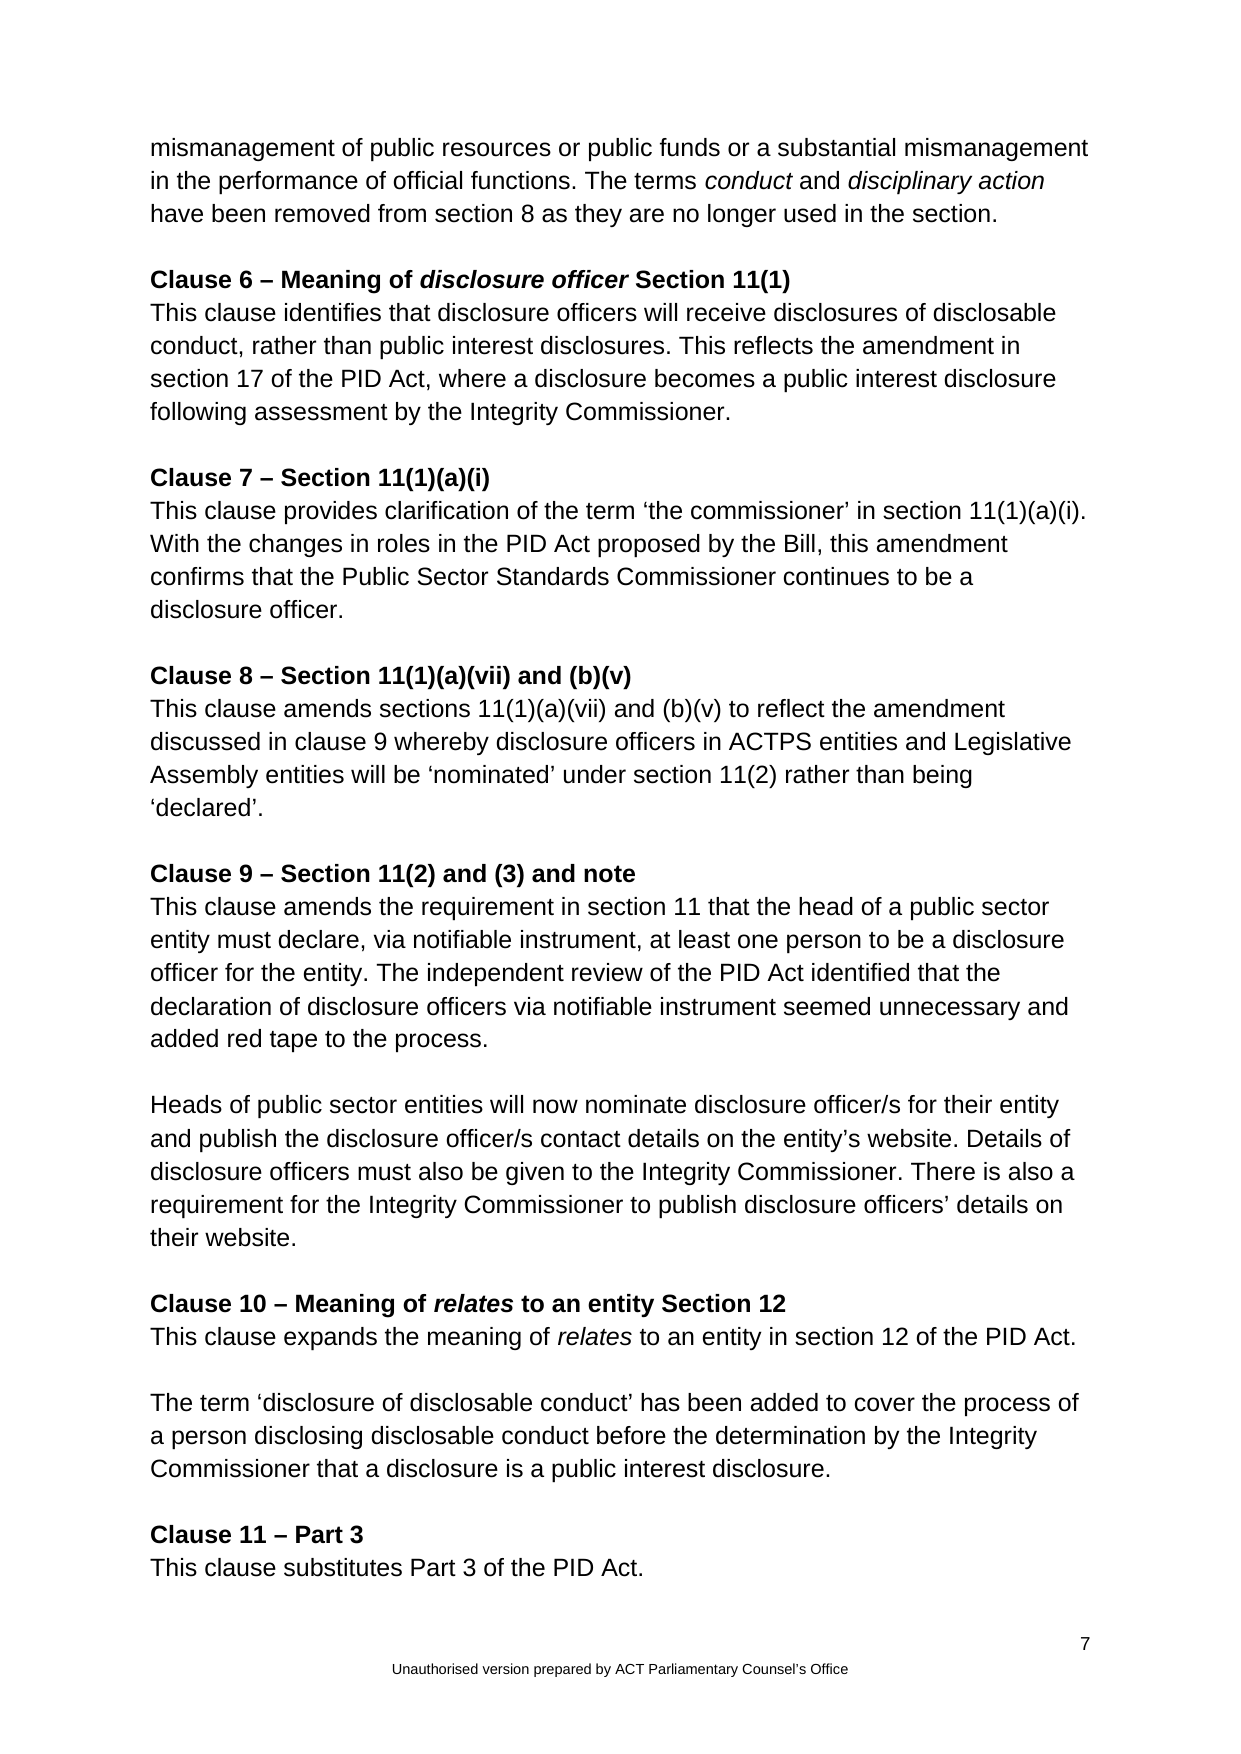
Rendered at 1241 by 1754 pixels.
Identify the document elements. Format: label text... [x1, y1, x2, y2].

text Clause 10 – Meaning of relates to an entity Section 12 [150, 1289, 1090, 1317]
text This clause provides clarification of the term ‘the commissioner’ in section 11(1)(a)(i). With the changes in roles in the PID Act proposed by the Bill, this amendment confirms that the Public Sector Standards Commissioner continues to be a disclosure officer. [150, 496, 1090, 624]
text This clause expands the meaning of relates to an entity in section 12 of the PID Act. [150, 1322, 1090, 1350]
text This clause identifies that disclosure officers will receive disclosures of disclosable conduct, rather than public interest disclosures. This reflects the amendment in section 17 of the PID Act, where a disclosure becomes a public interest disclosure following assessment by the Integrity Commissioner. [150, 298, 1090, 426]
text Clause 7 – Section 11(1)(a)(i) [150, 463, 1090, 492]
text This clause amends sections 11(1)(a)(vii) and (b)(v) to reflect the amendment discussed in clause 9 whereby disclosure officers in ACTPS entities and Legislative Assembly entities will be ‘nominated’ under section 11(2) rather than being ‘declared’. [150, 694, 1090, 822]
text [150, 133, 1090, 228]
text Clause 11 – Part 3 [150, 1520, 1090, 1548]
text This clause substitutes Part 3 of the PID Act. [150, 1553, 1090, 1582]
text Clause 9 – Section 11(2) and (3) and note [150, 859, 1090, 888]
text The term ‘disclosure of disclosable conduct’ has been added to cover the process of a person disclosing disclosable conduct before the determination by the Integrity Commissioner that a disclosure is a public interest disclosure. [150, 1388, 1090, 1482]
text Heads of public sector entities will now nominate disclosure officer/s for their entity and publish the disclosure officer/s contact details on the entity’s website. Details of disclosure officers must also be given to the Integrity Commissioner. There is also a requirement for the Integrity Commissioner to publish disclosure officers’ details on their website. [150, 1091, 1090, 1251]
text Clause 6 – Meaning of disclosure officer Section 11(1) [150, 265, 1090, 294]
text This clause amends the requirement in section 11 that the head of a public sector entity must declare, via notifiable instrument, at least one person to be a disclosure officer for the entity. The independent review of the PID Act identified that the declaration of disclosure officers via notifiable instrument seemed unnecessary and added red tape to the process. [150, 892, 1090, 1053]
text Clause 8 – Section 11(1)(a)(vii) and (b)(v) [150, 661, 1090, 690]
